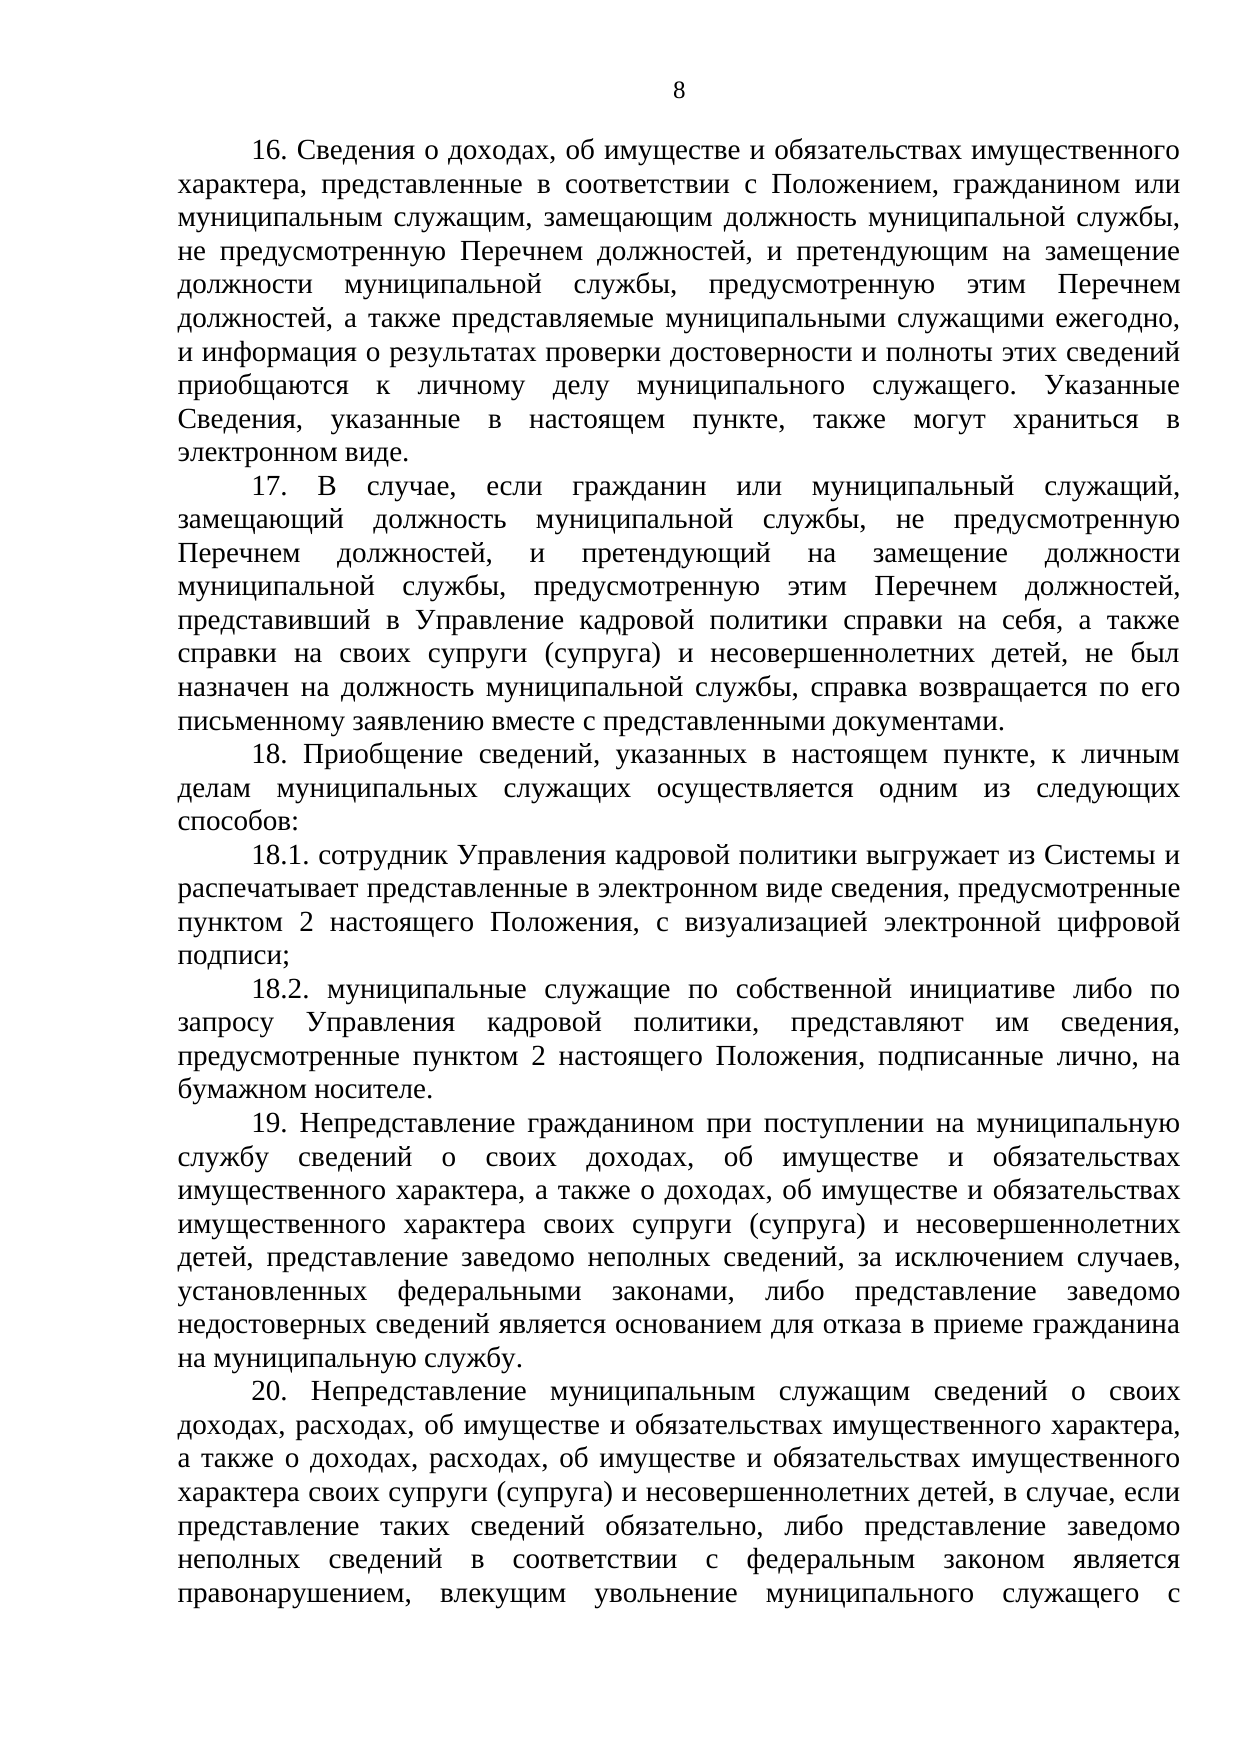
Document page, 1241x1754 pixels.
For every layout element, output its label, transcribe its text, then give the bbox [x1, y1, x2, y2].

text 18. Приобщение сведений, указанных в настоящем пункте, к личным делам муниципальных служащих осуществляется одним из следующих способов: [177, 736, 1181, 837]
text 18.2. муниципальные служащие по собственной инициативе либо по запросу Управления кадровой политики, представляют им сведения, предусмотренные пунктом 2 настоящего Положения, подписанные лично, на бумажном носителе. [177, 971, 1181, 1105]
text 19. Непредставление гражданином при поступлении на муниципальную службу сведений о своих доходах, об имуществе и обязательствах имущественного характера, а также о доходах, об имуществе и обязательствах имущественного характера своих супруги (супруга) и несовершеннолетних детей, представление заведомо неполных сведений, за исключением случаев, установленных федеральными законами, либо представление заведомо недостоверных сведений является основанием для отказа в приеме гражданина на муниципальную службу. [177, 1105, 1181, 1373]
text 18.1. сотрудник Управления кадровой политики выгружает из Системы и распечатывает представленные в электронном виде сведения, предусмотренные пунктом 2 настоящего Положения, с визуализацией электронной цифровой подписи; [177, 837, 1181, 971]
text 17. В случае, если гражданин или муниципальный служащий, замещающий должность муниципальной службы, не предусмотренную Перечнем должностей, и претендующий на замещение должности муниципальной службы, предусмотренную этим Перечнем должностей, представивший в Управление кадровой политики справки на себя, а также справки на своих супруги (супруга) и несовершеннолетних детей, не был назначен на должность муниципальной службы, справка возвращается по его письменному заявлению вместе с представленными документами. [177, 468, 1181, 736]
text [177, 1373, 1181, 1608]
text 16. Сведения о доходах, об имуществе и обязательствах имущественного характера, представленные в соответствии с Положением, гражданином или муниципальным служащим, замещающим должность муниципальной службы, не предусмотренную Перечнем должностей, и претендующим на замещение должности муниципальной службы, предусмотренную этим Перечнем должностей, а также представляемые муниципальными служащими ежегодно, и информация о результатах проверки достоверности и полноты этих сведений приобщаются к личному делу муниципального служащего. Указанные Сведения, указанные в настоящем пункте, также могут храниться в электронном виде. [177, 132, 1181, 468]
